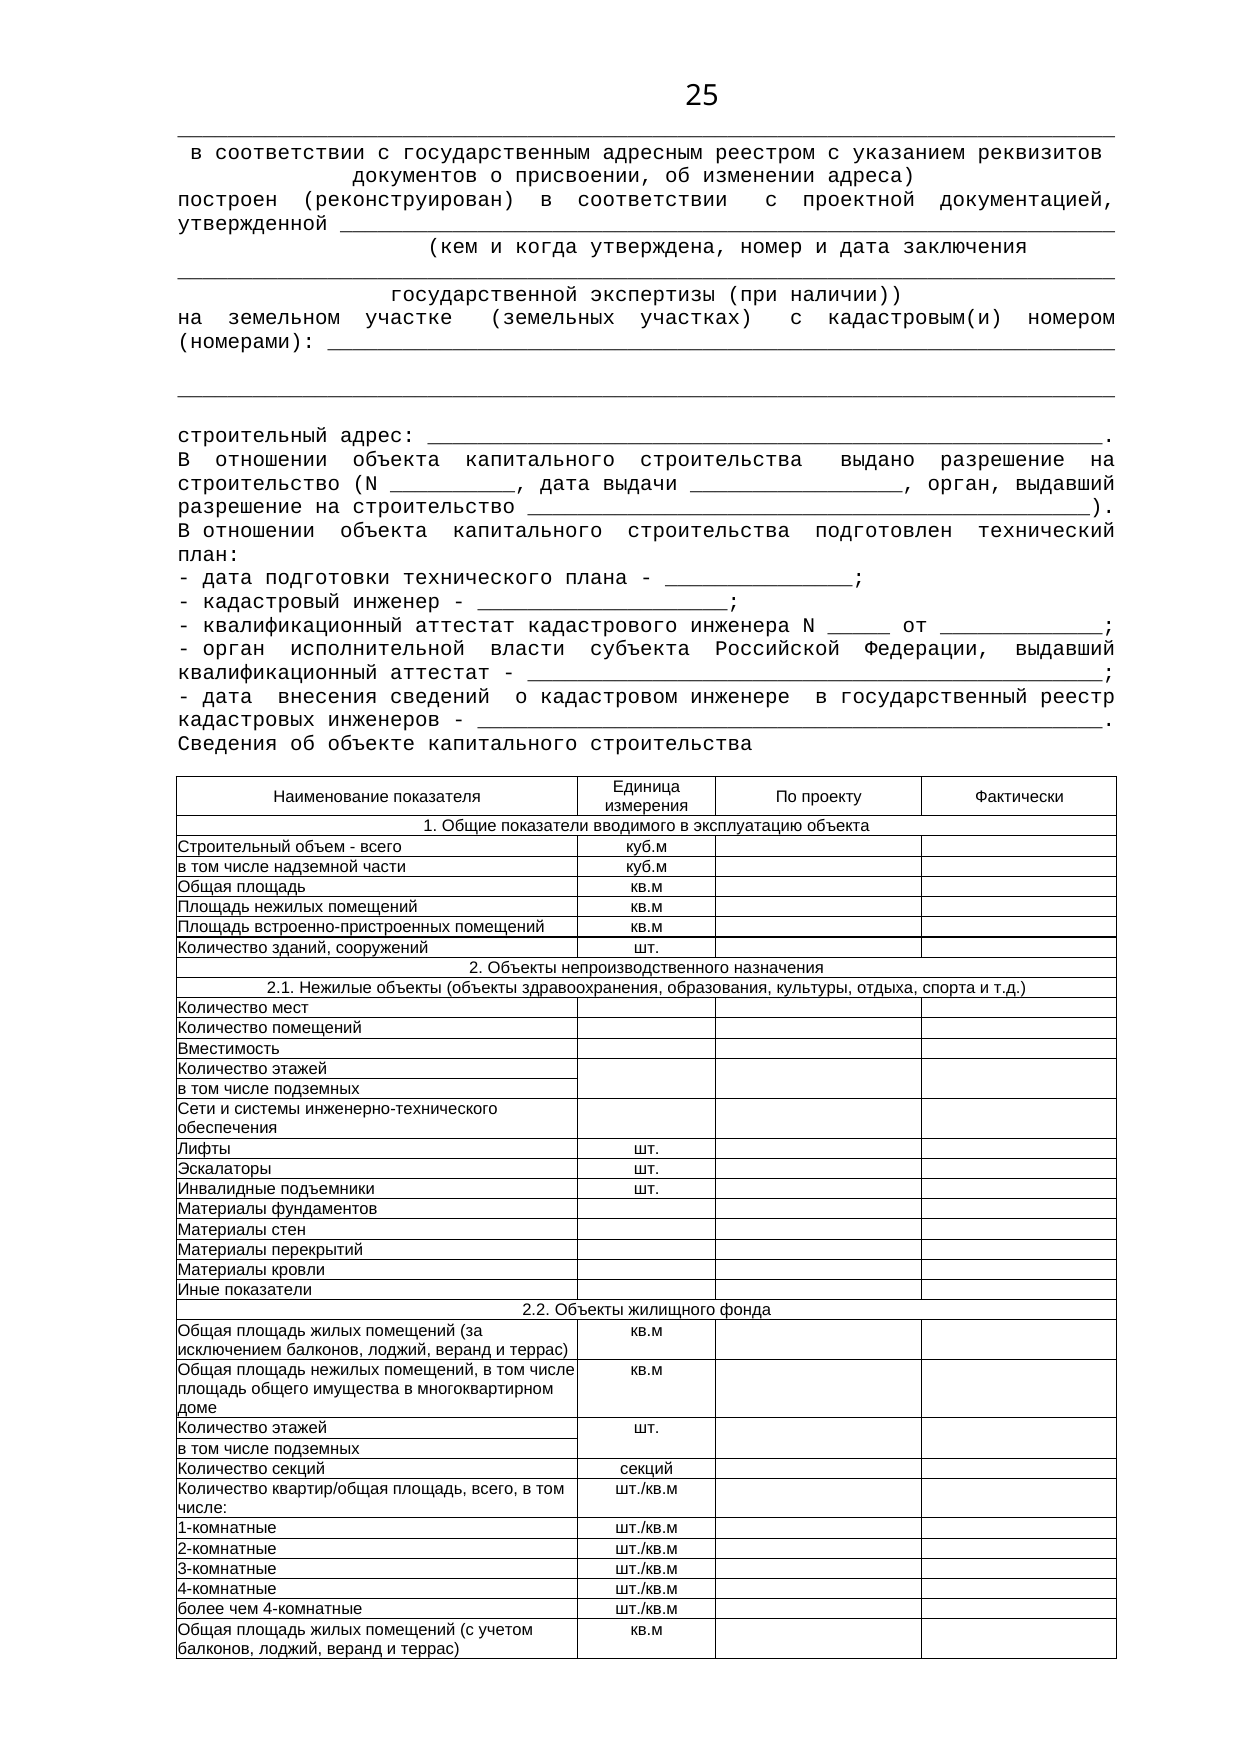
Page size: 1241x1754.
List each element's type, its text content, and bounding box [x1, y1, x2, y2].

table_cell 2. Объекты непроизводственного назначения [177, 958, 1116, 977]
text В отношении объекта капитального строительства подготовлен технический [177, 520, 1152, 544]
table_cell [716, 938, 921, 957]
table_cell 1-комнатные [177, 1518, 577, 1537]
text (кем и когда утверждена, номер и дата заключения [177, 236, 1152, 260]
table_cell [716, 1418, 921, 1458]
text государственной экспертизы (при наличии)) [177, 284, 1152, 307]
table_cell [716, 998, 921, 1017]
text квалификационный аттестат - ______________________________________________; [177, 662, 1152, 686]
table_cell Строительный объем - всего [177, 836, 577, 856]
text утвержденной ______________________________________________________________ [177, 213, 1152, 236]
text - кадастровый инженер - ____________________; [177, 591, 1152, 615]
table_cell кв.м [578, 917, 715, 936]
table_cell более чем 4-комнатные [177, 1599, 577, 1618]
table_cell [922, 1479, 1116, 1517]
table_header Фактически [922, 777, 1116, 815]
table_cell шт. [578, 1139, 715, 1158]
table_cell шт./кв.м [578, 1518, 715, 1537]
table_cell Инвалидные подъемники [177, 1179, 577, 1198]
table_cell [922, 1240, 1116, 1259]
table_cell кв.м [578, 1360, 715, 1417]
table_cell [716, 1579, 921, 1598]
text документов о присвоении, об изменении адреса) [177, 165, 1152, 189]
table_cell [716, 1179, 921, 1198]
table_cell [922, 1559, 1116, 1578]
table_cell Количество квартир/общая площадь, всего, в том числе: [177, 1479, 577, 1517]
table_header Единица измерения [578, 777, 715, 815]
table_cell Количество зданий, сооружений [177, 938, 577, 957]
table_cell [716, 1159, 921, 1178]
table_cell секций [578, 1459, 715, 1478]
table_cell [716, 1559, 921, 1578]
table_cell Вместимость [177, 1039, 577, 1058]
table_cell [716, 1039, 921, 1058]
table_cell [922, 1018, 1116, 1037]
table_cell [716, 1320, 921, 1359]
table_cell 2.1. Нежилые объекты (объекты здравоохранения, образования, культуры, отдыха, спорта и т.д.) [177, 978, 1116, 997]
table_cell Иные показатели [177, 1280, 577, 1299]
table_cell [922, 1459, 1116, 1478]
text в соответствии с государственным адресным реестром с указанием реквизитов [177, 142, 1152, 165]
table_cell [578, 1018, 715, 1037]
table_cell Материалы фундаментов [177, 1199, 577, 1218]
table_cell [922, 1599, 1116, 1618]
table_cell в том числе надземной части [177, 857, 577, 876]
table_cell [716, 877, 921, 896]
table_cell шт./кв.м [578, 1539, 715, 1558]
table_cell Количество этажей [177, 1059, 577, 1078]
text - дата подготовки технического плана - _______________; [177, 567, 1152, 591]
table_cell Общая площадь [177, 877, 577, 896]
table_cell [922, 998, 1116, 1017]
table_cell [716, 1059, 921, 1098]
text кадастровых инженеров - __________________________________________________. [177, 709, 1152, 733]
table_cell кв.м [578, 877, 715, 896]
text - орган исполнительной власти субъекта Российской Федерации, выдавший [177, 638, 1152, 662]
table_cell [922, 1320, 1116, 1359]
text ___________________________________________________________________________ [177, 378, 1152, 402]
table_cell [578, 1219, 715, 1238]
table_cell [716, 917, 921, 936]
table_cell [716, 897, 921, 916]
table_cell кв.м [578, 1619, 715, 1658]
table_cell [716, 836, 921, 856]
table_cell [922, 1579, 1116, 1598]
table_cell [716, 1280, 921, 1299]
table_cell шт. [578, 1159, 715, 1178]
table_cell [922, 1518, 1116, 1537]
table_cell шт. [578, 1418, 715, 1458]
table_cell [578, 1240, 715, 1259]
table_cell кв.м [578, 897, 715, 916]
table_cell Общая площадь нежилых помещений, в том числе площадь общего имущества в многоквартирном доме [177, 1360, 577, 1417]
table_cell [922, 1360, 1116, 1417]
table_header По проекту [716, 777, 921, 815]
text ___________________________________________________________________________ [177, 118, 1152, 142]
table_cell 4-комнатные [177, 1579, 577, 1598]
table_cell Материалы перекрытий [177, 1240, 577, 1259]
table_cell шт./кв.м [578, 1599, 715, 1618]
table_cell Количество мест [177, 998, 577, 1017]
text строительный адрес: ______________________________________________________. [177, 426, 1152, 449]
table_cell кв.м [578, 1320, 715, 1359]
table_cell куб.м [578, 857, 715, 876]
table_cell Количество этажей [177, 1418, 577, 1437]
table_cell Эскалаторы [177, 1159, 577, 1178]
text - дата внесения сведений о кадастровом инженере в государственный реестр [177, 686, 1152, 709]
table_cell Общая площадь жилых помещений (за исключением балконов, лоджий, веранд и террас) [177, 1320, 577, 1359]
table_cell [716, 1099, 921, 1137]
table_cell [922, 1059, 1116, 1098]
text построен (реконструирован) в соответствии с проектной документацией, [177, 189, 1152, 213]
table_cell 1. Общие показатели вводимого в эксплуатацию объекта [177, 816, 1116, 835]
table_cell шт./кв.м [578, 1579, 715, 1598]
table_cell [578, 1059, 715, 1098]
table_cell [922, 1418, 1116, 1458]
table_cell [922, 1260, 1116, 1279]
table_cell Площадь нежилых помещений [177, 897, 577, 916]
table_cell [922, 1199, 1116, 1218]
table_cell [716, 1240, 921, 1259]
table_cell [716, 1360, 921, 1417]
table_cell Сети и системы инженерно-технического обеспечения [177, 1099, 577, 1137]
table_cell [922, 836, 1116, 856]
table_cell [716, 1619, 921, 1658]
table_cell 3-комнатные [177, 1559, 577, 1578]
table_cell куб.м [578, 836, 715, 856]
table_cell [716, 1139, 921, 1158]
table_cell [578, 1280, 715, 1299]
table_cell [922, 1139, 1116, 1158]
table_cell [922, 1099, 1116, 1137]
table_cell [578, 1199, 715, 1218]
text на земельном участке (земельных участках) с кадастровым(и) номером [177, 307, 1152, 331]
table_cell [716, 1219, 921, 1238]
table_cell [922, 1619, 1116, 1658]
table_cell [578, 998, 715, 1017]
table_cell [716, 1260, 921, 1279]
table_cell шт. [578, 938, 715, 957]
text - квалификационный аттестат кадастрового инженера N _____ от _____________; [177, 615, 1152, 638]
table_cell [922, 857, 1116, 876]
text Сведения об объекте капитального строительства [177, 733, 1152, 757]
table_cell [716, 1599, 921, 1618]
table_cell Общая площадь жилых помещений (с учетом балконов, лоджий, веранд и террас) [177, 1619, 577, 1658]
table_cell 2.2. Объекты жилищного фонда [177, 1300, 1116, 1319]
text В отношении объекта капитального строительства выдано разрешение на [177, 449, 1152, 473]
table_cell шт. [578, 1179, 715, 1198]
text разрешение на строительство _____________________________________________). [177, 496, 1152, 520]
table_cell Материалы стен [177, 1219, 577, 1238]
text план: [177, 544, 1152, 567]
table_cell [922, 1159, 1116, 1178]
table_cell [716, 1518, 921, 1537]
table_cell [922, 1179, 1116, 1198]
table_cell [578, 1099, 715, 1137]
table_cell [716, 1539, 921, 1558]
table_cell в том числе подземных [177, 1439, 577, 1458]
text ___________________________________________________________________________ [177, 260, 1152, 284]
table_cell [578, 1039, 715, 1058]
table_cell Количество секций [177, 1459, 577, 1478]
table_cell [922, 1539, 1116, 1558]
table_cell шт./кв.м [578, 1559, 715, 1578]
table_cell [922, 938, 1116, 957]
table_cell [922, 917, 1116, 936]
table_cell [922, 877, 1116, 896]
table_cell Материалы кровли [177, 1260, 577, 1279]
text строительство (N __________, дата выдачи _________________, орган, выдавший [177, 473, 1152, 496]
table_cell в том числе подземных [177, 1079, 577, 1098]
table_cell [922, 1219, 1116, 1238]
table_cell [716, 1199, 921, 1218]
table_cell [716, 1479, 921, 1517]
table_header Наименование показателя [177, 777, 577, 815]
text (номерами): _______________________________________________________________ [177, 331, 1152, 354]
table_cell [922, 1039, 1116, 1058]
table_cell [716, 1459, 921, 1478]
table_cell шт./кв.м [578, 1479, 715, 1517]
table_cell [716, 857, 921, 876]
table_cell Площадь встроенно-пристроенных помещений [177, 917, 577, 936]
table_cell [922, 1280, 1116, 1299]
table_cell Количество помещений [177, 1018, 577, 1037]
table_cell [716, 1018, 921, 1037]
table_cell 2-комнатные [177, 1539, 577, 1558]
table_cell [922, 897, 1116, 916]
table_cell [578, 1260, 715, 1279]
table_cell Лифты [177, 1139, 577, 1158]
